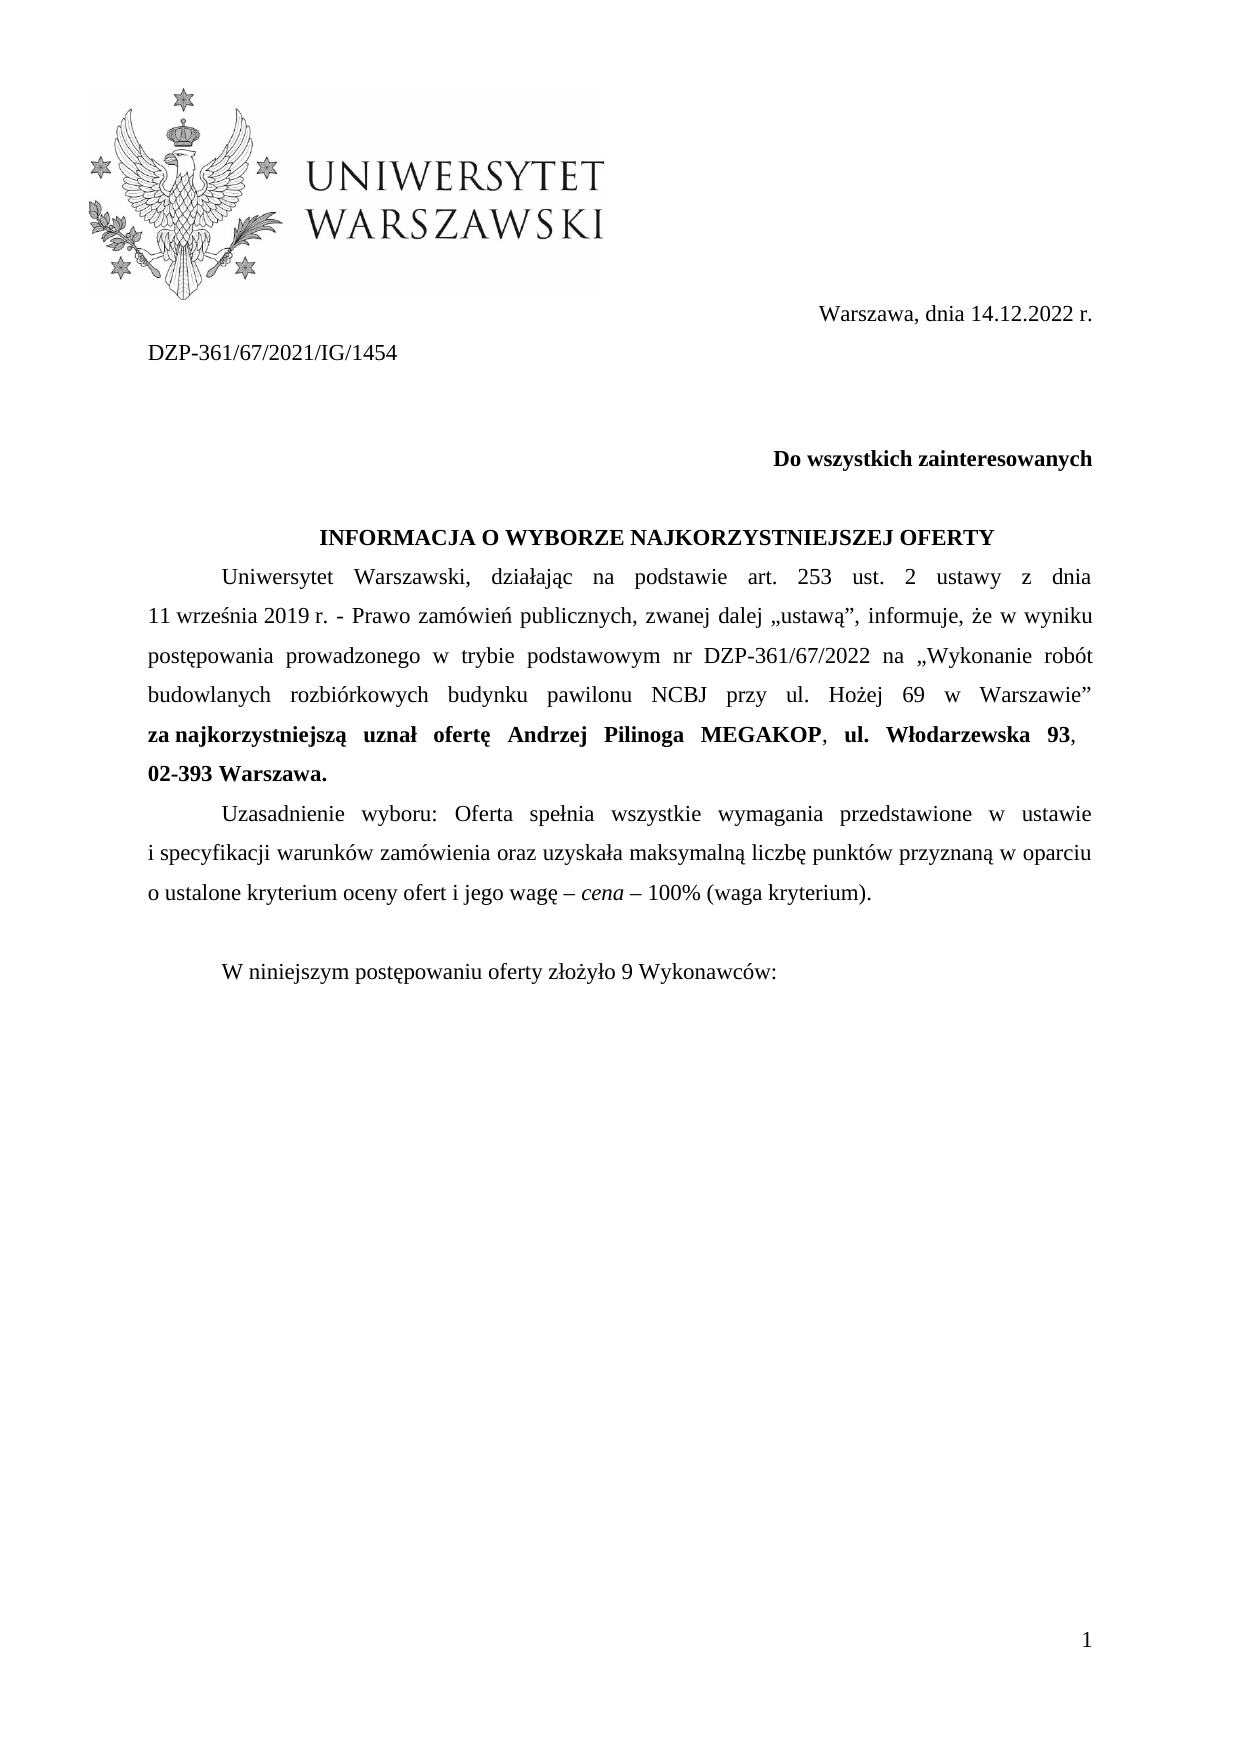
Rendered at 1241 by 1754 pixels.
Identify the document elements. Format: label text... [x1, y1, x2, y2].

text Uniwersytet Warszawski, działając na podstawie art. 253 ust. 2 ustawy z dnia 11 września 2019 r. - Prawo zamówień publicznych, zwanej dalej „ustawą”, informuje, że w wyniku postępowania prowadzonego w trybie podstawowym nr DZP-361/67/2022 na „Wykonanie robót budowlanych rozbiórkowych budynku pawilonu NCBJ przy ul. Hożej 69 w Warszawie” za najkorzystniejszą uznał ofertę Andrzej Pilinoga MEGAKOP, ul. Włodarzewska 93, 02-393 Warszawa. [148, 563, 1093, 787]
text Do wszystkich zainteresowanych [737, 444, 1093, 471]
text DZP-361/67/2021/IG/1454 [148, 339, 1093, 366]
text Warszawa, dnia 14.12.2022 r. [738, 300, 1093, 326]
picture [88, 88, 605, 300]
text INFORMACJA O WYBORZE NAJKORZYSTNIEJSZEJ OFERTY [148, 523, 1093, 550]
text Uzasadnienie wyboru: Oferta spełnia wszystkie wymagania przedstawione w ustawie i specyfikacji warunków zamówienia oraz uzyskała maksymalną liczbę punktów przyznaną w oparciu o ustalone kryterium oceny ofert i jego wagę – cena – 100% (waga kryterium). [148, 800, 1093, 905]
text W niniejszym postępowaniu oferty złożyło 9 Wykonawców: [148, 958, 1093, 984]
